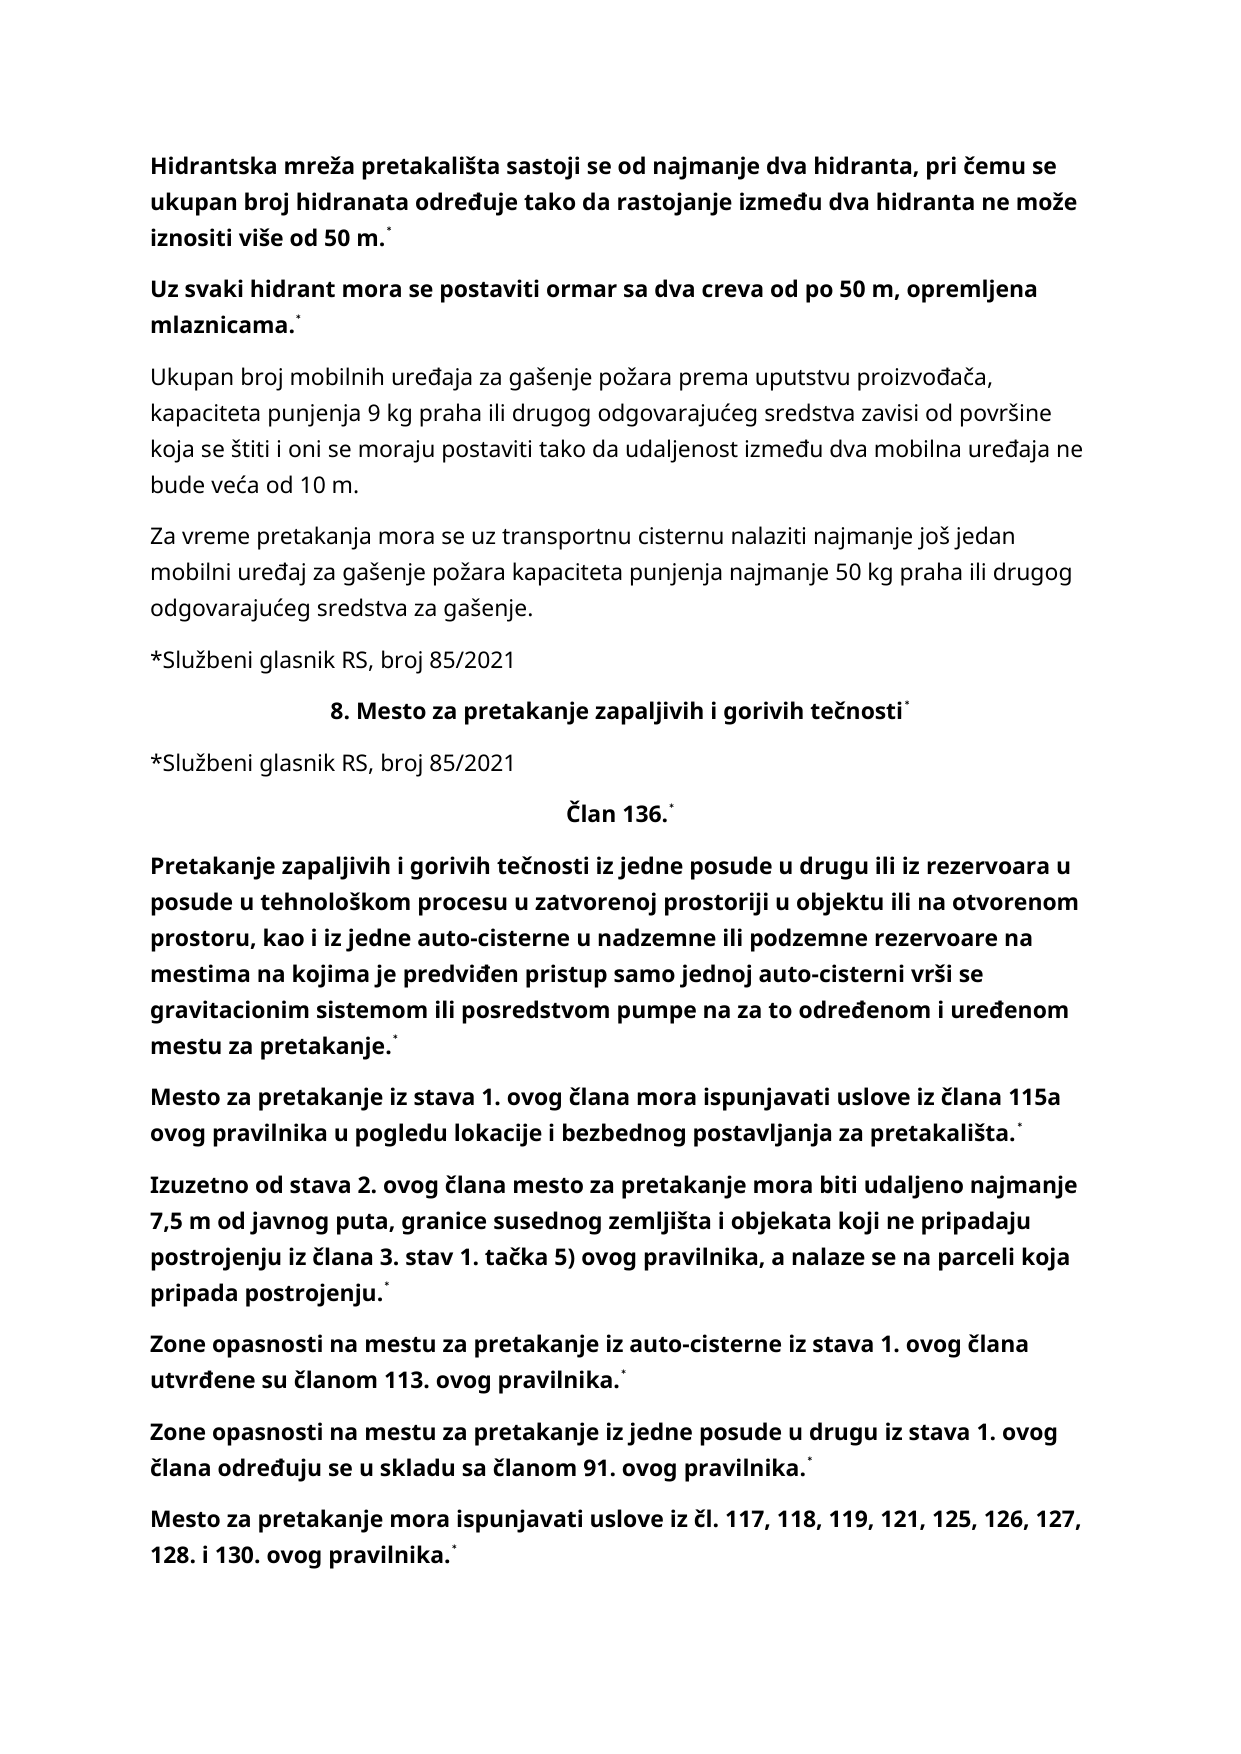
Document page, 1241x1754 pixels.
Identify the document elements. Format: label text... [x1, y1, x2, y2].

text Mesto za pretakanje mora ispunjavati uslove iz čl. 117, 118, 119, 121, 125, 126, 127, 128. i 130. ovog pravilnika.* [150, 1503, 1090, 1570]
text 8. Mesto za pretakanje zapalјivih i gorivih tečnosti* [150, 695, 1090, 727]
text Član 136.* [150, 798, 1090, 830]
text Za vreme pretakanja mora se uz transportnu cisternu nalaziti najmanje još jedan mobilni uređaj za gašenje požara kapaciteta punjenja najmanje 50 kg praha ili drugog odgovarajućeg sredstva za gašenje. [150, 520, 1090, 623]
text Izuzetno od stava 2. ovog člana mesto za pretakanje mora biti udalјeno najmanje 7,5 m od javnog puta, granice susednog zemlјišta i objekata koji ne pripadaju postrojenju iz člana 3. stav 1. tačka 5) ovog pravilnika, a nalaze se na parceli koja pripada postrojenju.* [150, 1169, 1090, 1308]
text Pretakanje zapalјivih i gorivih tečnosti iz jedne posude u drugu ili iz rezervoara u posude u tehnološkom procesu u zatvorenoj prostoriji u objektu ili na otvorenom prostoru, kao i iz jedne auto-cisterne u nadzemne ili podzemne rezervoare na mestima na kojima je predviđen pristup samo jednoj auto-cisterni vrši se gravitacionim sistemom ili posredstvom pumpe na za to određenom i uređenom mestu za pretakanje.* [150, 850, 1090, 1061]
text Mesto za pretakanje iz stava 1. ovog člana mora ispunjavati uslove iz člana 115a ovog pravilnika u pogledu lokacije i bezbednog postavlјanja za pretakališta.* [150, 1081, 1090, 1148]
text *Službeni glasnik RS, broj 85/2021 [150, 747, 1090, 778]
text Uz svaki hidrant mora se postaviti ormar sa dva creva od po 50 m, opremlјena mlaznicama.* [150, 273, 1090, 341]
text Ukupan broj mobilnih uređaja za gašenje požara prema uputstvu proizvođača, kapaciteta punjenja 9 kg praha ili drugog odgovarajućeg sredstva zavisi od površine koja se štiti i oni se moraju postaviti tako da udalјenost između dva mobilna uređaja ne bude veća od 10 m. [150, 361, 1090, 500]
text Hidrantska mreža pretakališta sastoji se od najmanje dva hidranta, pri čemu se ukupan broj hidranata određuje tako da rastojanje između dva hidranta ne može iznositi više od 50 m.* [150, 150, 1090, 253]
text Zone opasnosti na mestu za pretakanje iz jedne posude u drugu iz stava 1. ovog člana određuju se u skladu sa članom 91. ovog pravilnika.* [150, 1416, 1090, 1483]
text Zone opasnosti na mestu za pretakanje iz auto-cisterne iz stava 1. ovog člana utvrđene su članom 113. ovog pravilnika.* [150, 1328, 1090, 1395]
text *Službeni glasnik RS, broj 85/2021 [150, 644, 1090, 675]
